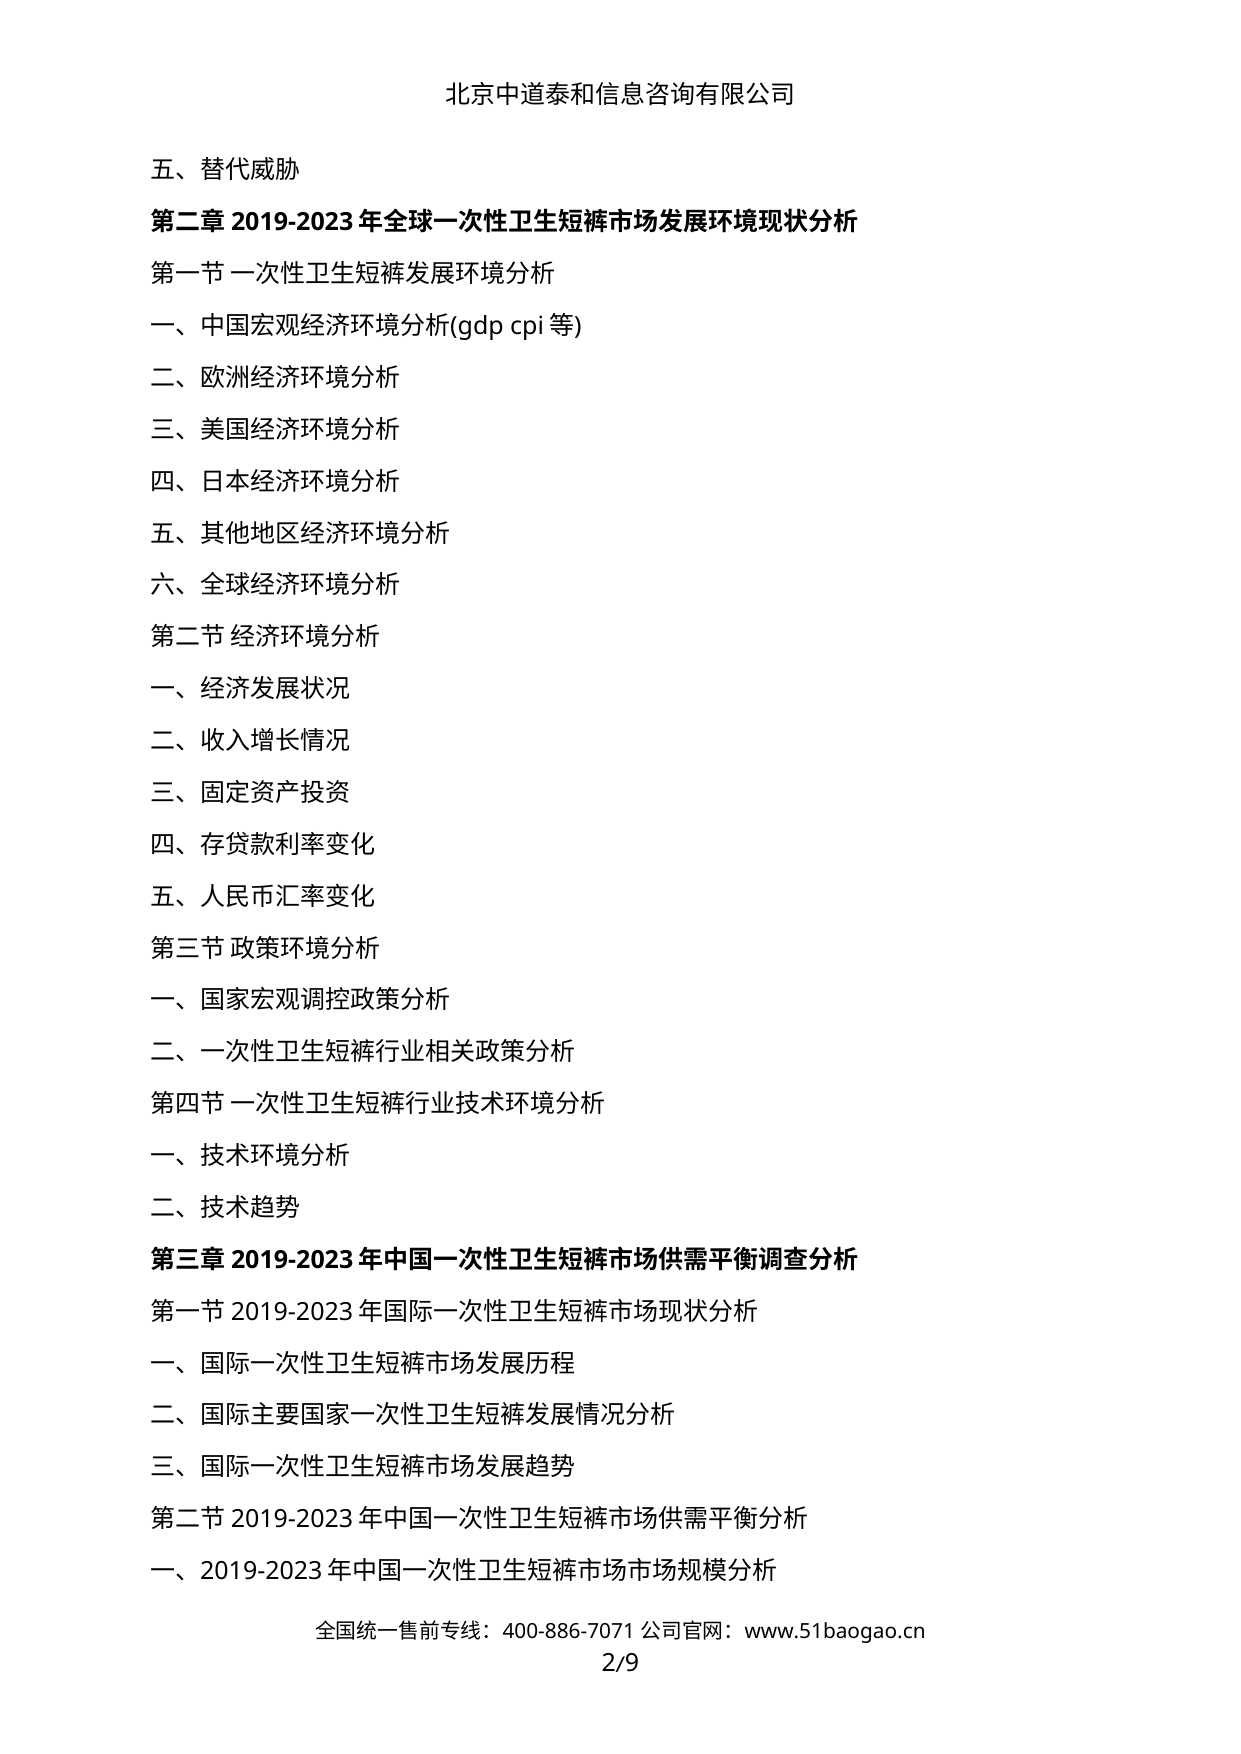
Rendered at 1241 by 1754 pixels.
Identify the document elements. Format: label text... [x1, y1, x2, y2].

text 第二章 2019-2023年全球一次性卫生短裤市场发展环境现状分析 [150, 202, 1090, 238]
text 三、美国经济环境分析 [150, 409, 1090, 446]
text 三、固定资产投资 [150, 772, 1090, 809]
text 一、2019-2023年中国一次性卫生短裤市场市场规模分析 [150, 1551, 1090, 1587]
text 二、一次性卫生短裤行业相关政策分析 [150, 1032, 1090, 1068]
text 第二节 2019-2023年中国一次性卫生短裤市场供需平衡分析 [150, 1499, 1090, 1535]
text 二、国际主要国家一次性卫生短裤发展情况分析 [150, 1395, 1090, 1431]
text 一、中国宏观经济环境分析(gdp cpi等) [150, 306, 1090, 342]
text 四、日本经济环境分析 [150, 461, 1090, 497]
text 五、其他地区经济环境分析 [150, 513, 1090, 549]
text 一、经济发展状况 [150, 669, 1090, 705]
text 二、欧洲经济环境分析 [150, 357, 1090, 394]
text 第三章 2019-2023年中国一次性卫生短裤市场供需平衡调查分析 [150, 1239, 1090, 1276]
text 四、存贷款利率变化 [150, 824, 1090, 861]
text 一、技术环境分析 [150, 1136, 1090, 1172]
text 五、替代威胁 [150, 150, 1090, 186]
text 第一节 一次性卫生短裤发展环境分析 [150, 254, 1090, 290]
text 第二节 经济环境分析 [150, 617, 1090, 653]
text 第三节 政策环境分析 [150, 928, 1090, 964]
text 第四节 一次性卫生短裤行业技术环境分析 [150, 1084, 1090, 1120]
text 一、国际一次性卫生短裤市场发展历程 [150, 1343, 1090, 1379]
text 五、人民币汇率变化 [150, 876, 1090, 912]
text 二、收入增长情况 [150, 721, 1090, 757]
text 三、国际一次性卫生短裤市场发展趋势 [150, 1447, 1090, 1483]
text 一、国家宏观调控政策分析 [150, 980, 1090, 1016]
text 六、全球经济环境分析 [150, 565, 1090, 601]
text 第一节 2019-2023年国际一次性卫生短裤市场现状分析 [150, 1291, 1090, 1327]
text 二、技术趋势 [150, 1187, 1090, 1224]
